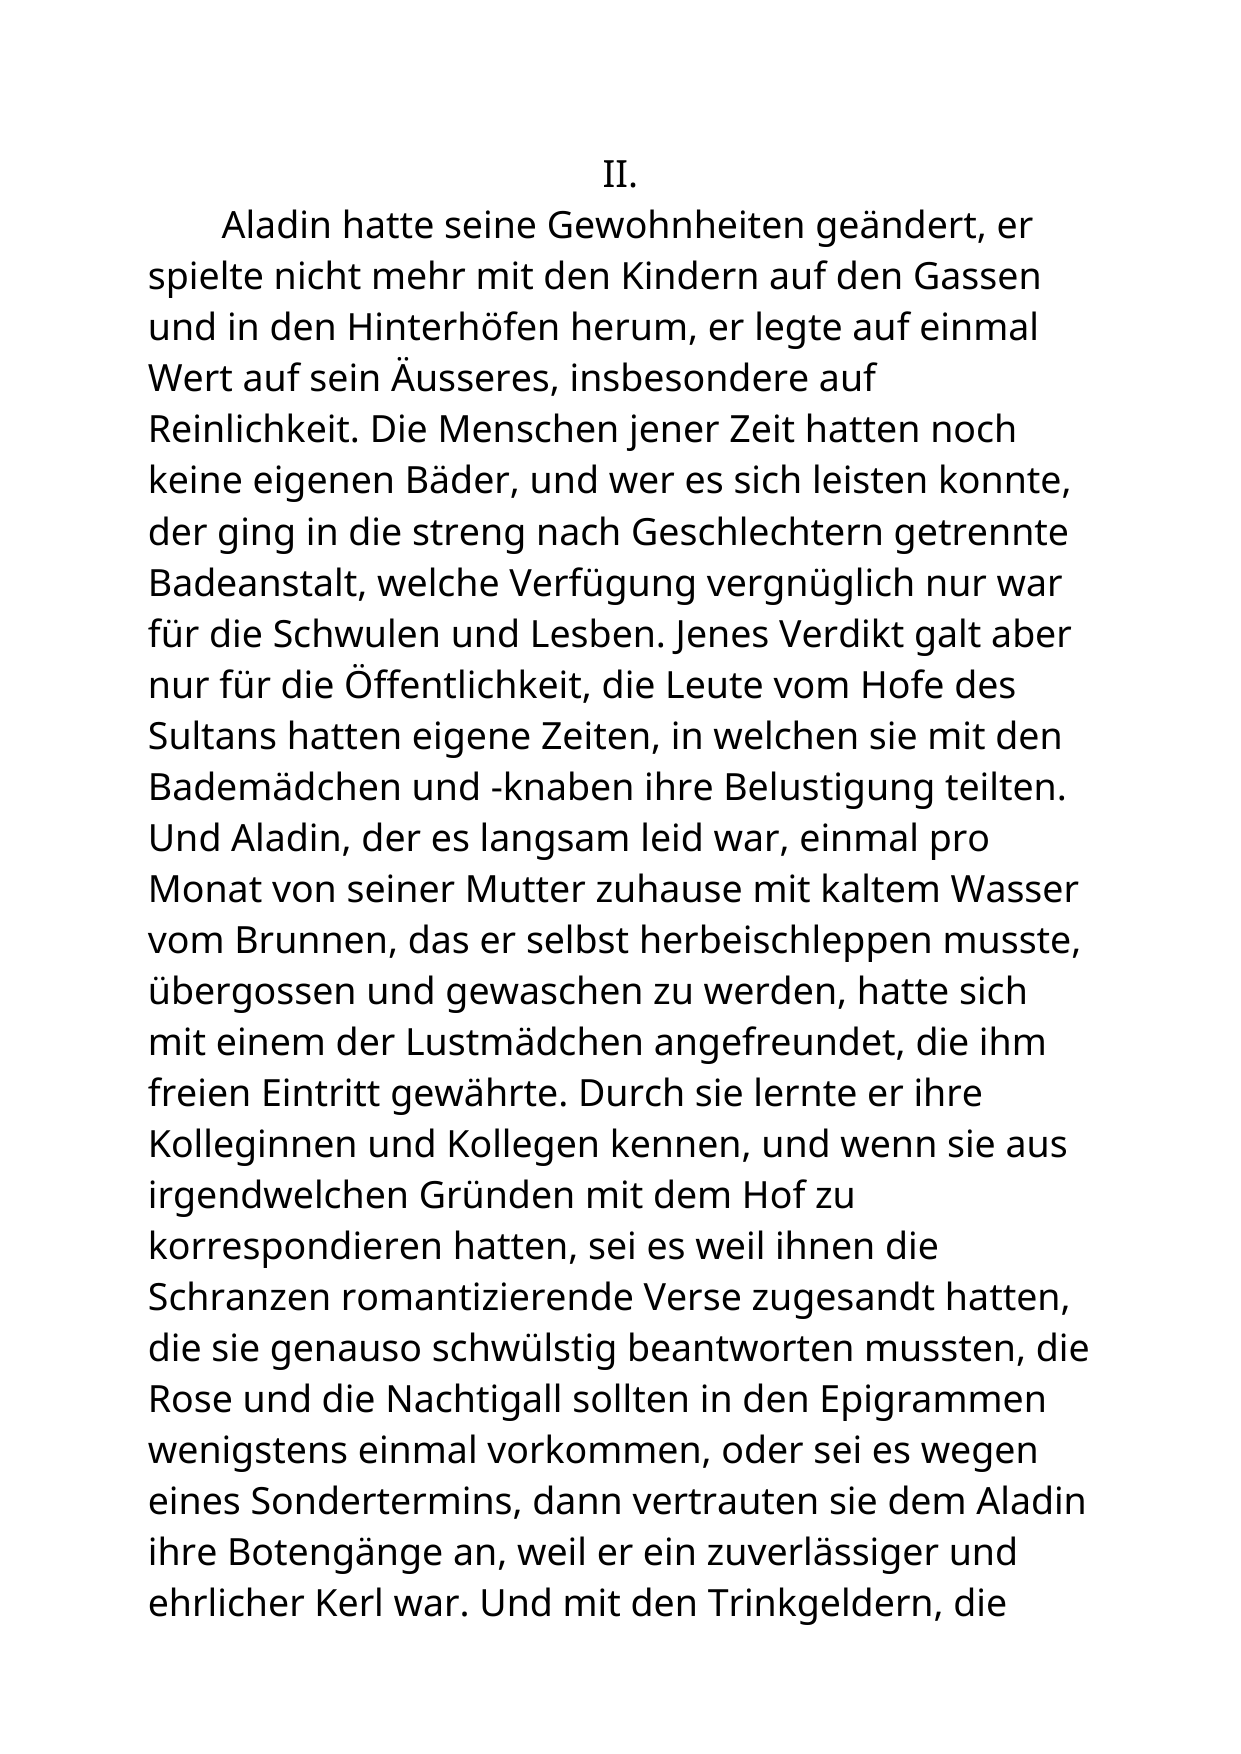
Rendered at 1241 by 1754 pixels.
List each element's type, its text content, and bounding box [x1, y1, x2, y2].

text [148, 199, 1093, 1628]
text II. [148, 148, 1093, 199]
